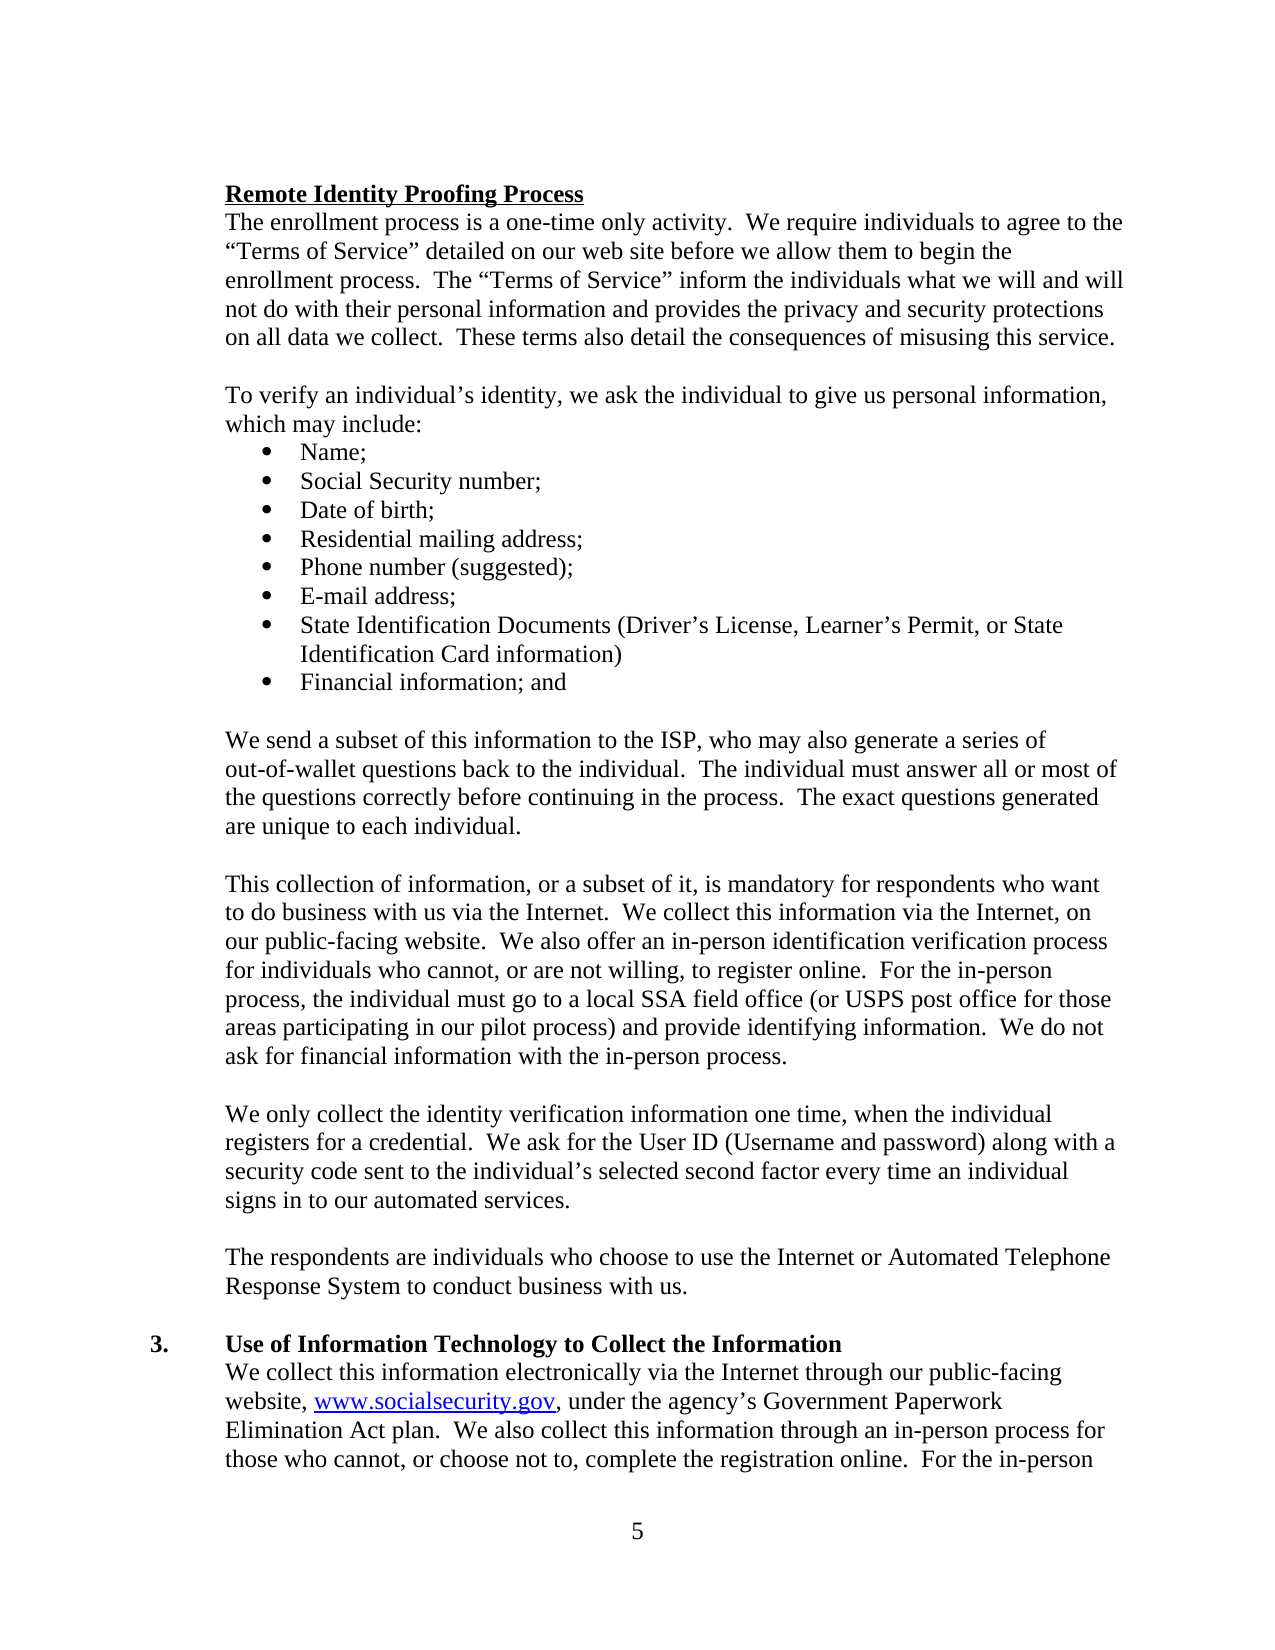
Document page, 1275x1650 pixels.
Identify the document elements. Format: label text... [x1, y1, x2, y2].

text 3. Use of Information Technology to Collect the Information [150, 1329, 1125, 1357]
text We only collect the identity verification information one time, when the individual registers for a credential. We ask for the User ID (Username and password) along with a security code sent to the individual’s selected second factor every time an individual signs in to our automated services. [225, 1099, 1125, 1214]
list Date of birth; [262, 495, 1125, 524]
list State Identification Documents (Driver’s License, Learner’s Permit, or State Identification Card information) [262, 610, 1125, 667]
text The enrollment process is a one-time only activity. We require individuals to agree to the “Terms of Service” detailed on our web site before we allow them to begin the enrollment process. The “Terms of Service” inform the individuals what we will and will not do with their personal information and provides the privacy and security protections on all data we collect. These terms also detail the consequences of misusing this service. [225, 207, 1125, 351]
list Phone number (suggested); [262, 552, 1125, 581]
list Residential mailing address; [262, 524, 1125, 552]
text This collection of information, or a subset of it, is mandatory for respondents who want to do business with us via the Internet. We collect this information via the Internet, on our public-facing website. We also offer an in-person identification verification process for individuals who cannot, or are not willing, to register online. For the in-person process, the individual must go to a local SSA field office (or USPS post office for those areas participating in our pilot process) and provide identifying information. We do not ask for financial information with the in-person process. [225, 869, 1125, 1070]
text We send a subset of this information to the ISP, who may also generate a series of out-of-wallet questions back to the individual. The individual must answer all or most of the questions correctly before continuing in the process. The exact questions generated are unique to each individual. [225, 725, 1125, 840]
text To verify an individual’s identity, we ask the individual to give us personal information, which may include: [225, 380, 1125, 437]
text Remote Identity Proofing Process [225, 179, 1125, 207]
list Name; [262, 437, 1125, 466]
text The respondents are individuals who choose to use the Internet or Automated Telephone Response System to conduct business with us. [225, 1242, 1125, 1300]
list Social Security number; [262, 466, 1125, 495]
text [225, 1357, 1125, 1472]
list E-mail address; [262, 581, 1125, 610]
list Financial information; and [262, 667, 1125, 696]
